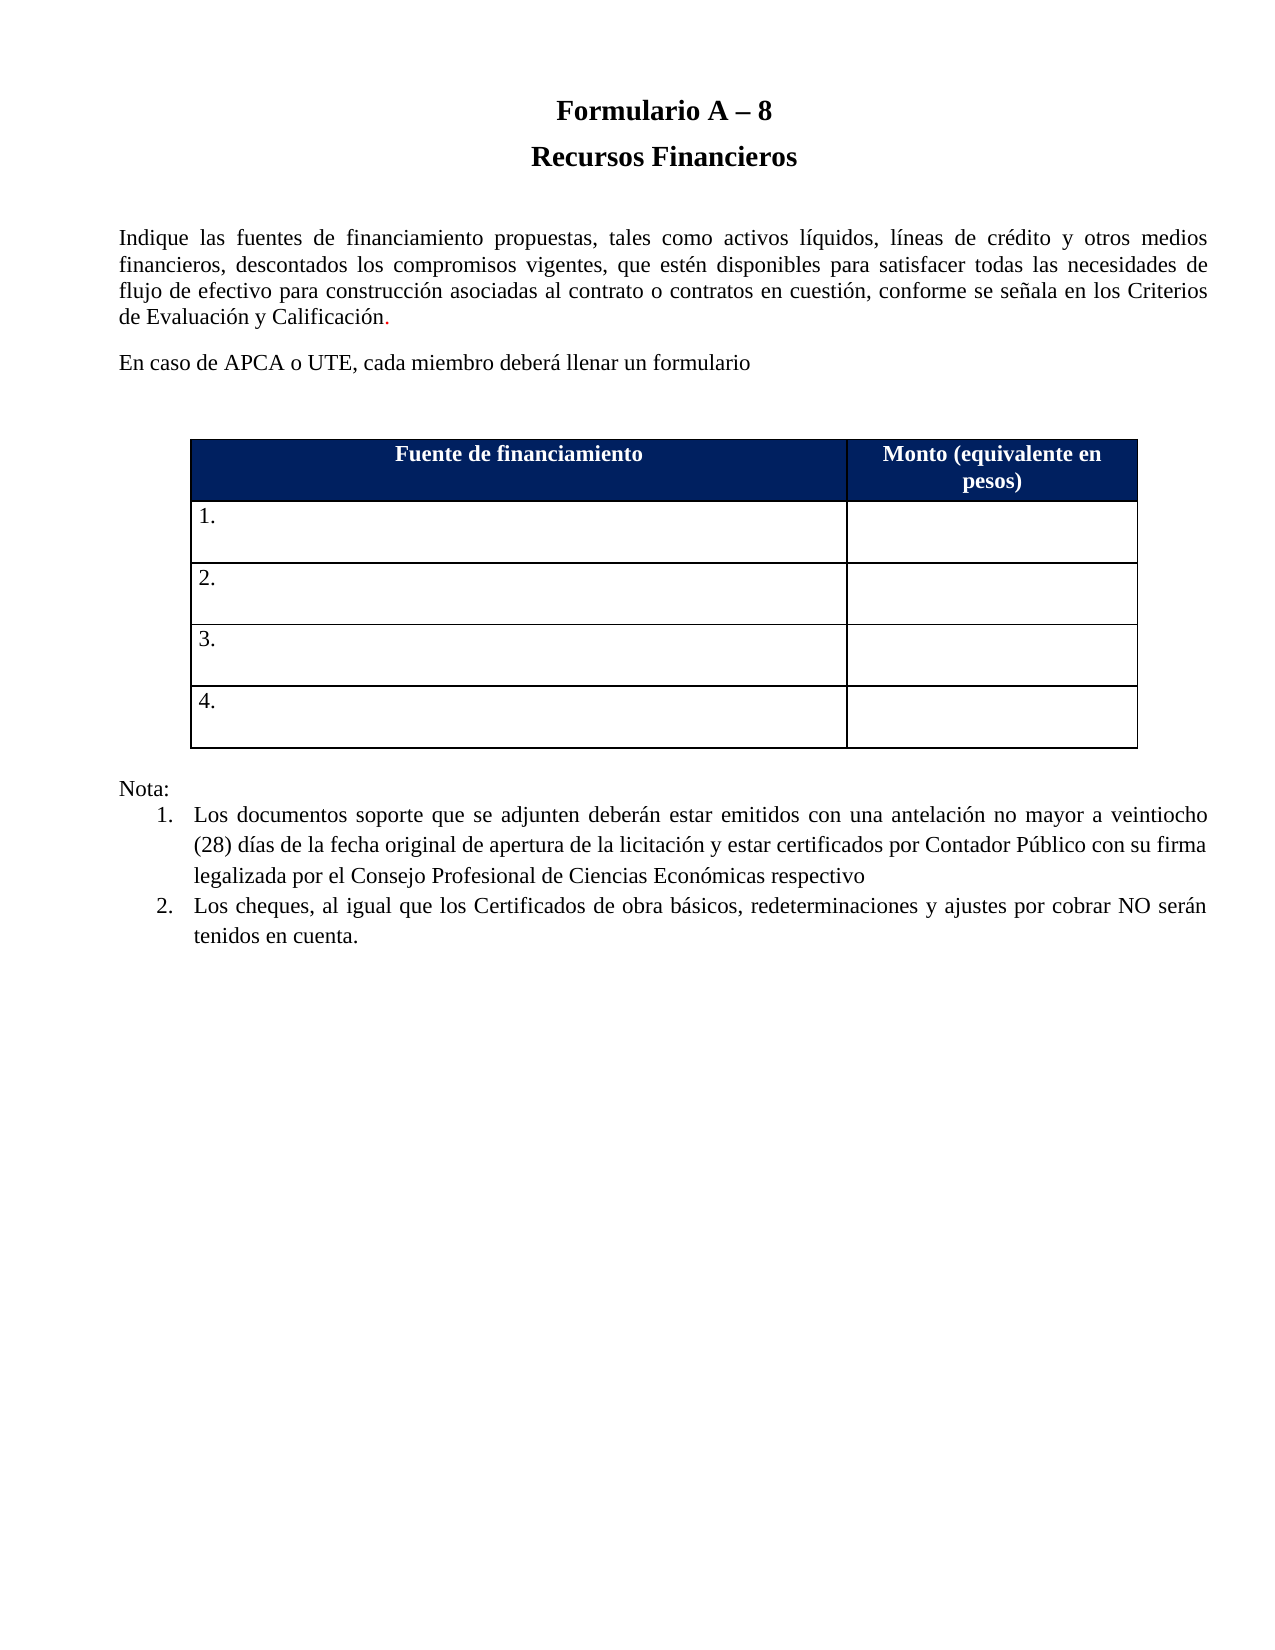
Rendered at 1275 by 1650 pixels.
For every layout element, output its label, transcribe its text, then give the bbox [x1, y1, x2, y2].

table_cell 1. [192, 502, 846, 562]
table_cell 3. [192, 625, 846, 685]
text Recursos Financieros [119, 139, 1209, 173]
table_cell [848, 564, 1137, 624]
table_cell 2. [192, 564, 846, 624]
text Indique las fuentes de financiamiento propuestas, tales como activos líquidos, líneas de crédito y otros medios financieros, descontados los compromisos vigentes, que estén disponibles para satisfacer todas las necesidades de flujo de efectivo para construcción asociadas al contrato o contratos en cuestión, conforme se señala en los Criterios de Evaluación y Calificación. [119, 224, 1209, 330]
table_cell [848, 687, 1137, 747]
list Los documentos soporte que se adjunten deberán estar emitidos con una antelación no mayor a veintiocho (28) días de la fecha original de apertura de la licitación y estar certificados por Contador Público con su firma legalizada por el Consejo Profesional de Ciencias Económicas respectivo [156, 801, 1209, 888]
text En caso de APCA o UTE, cada miembro deberá llenar un formulario [119, 348, 1209, 375]
text Nota: [119, 775, 1209, 801]
table_cell [848, 625, 1137, 685]
table_cell [848, 502, 1137, 562]
table_header Monto (equivalente en pesos) [848, 440, 1137, 500]
list Los cheques, al igual que los Certificados de obra básicos, redeterminaciones y ajustes por cobrar NO serán tenidos en cuenta. [156, 892, 1209, 948]
text Formulario A – 8 [119, 93, 1209, 127]
table_header Fuente de financiamiento [192, 440, 846, 500]
table_cell 4. [192, 687, 846, 747]
